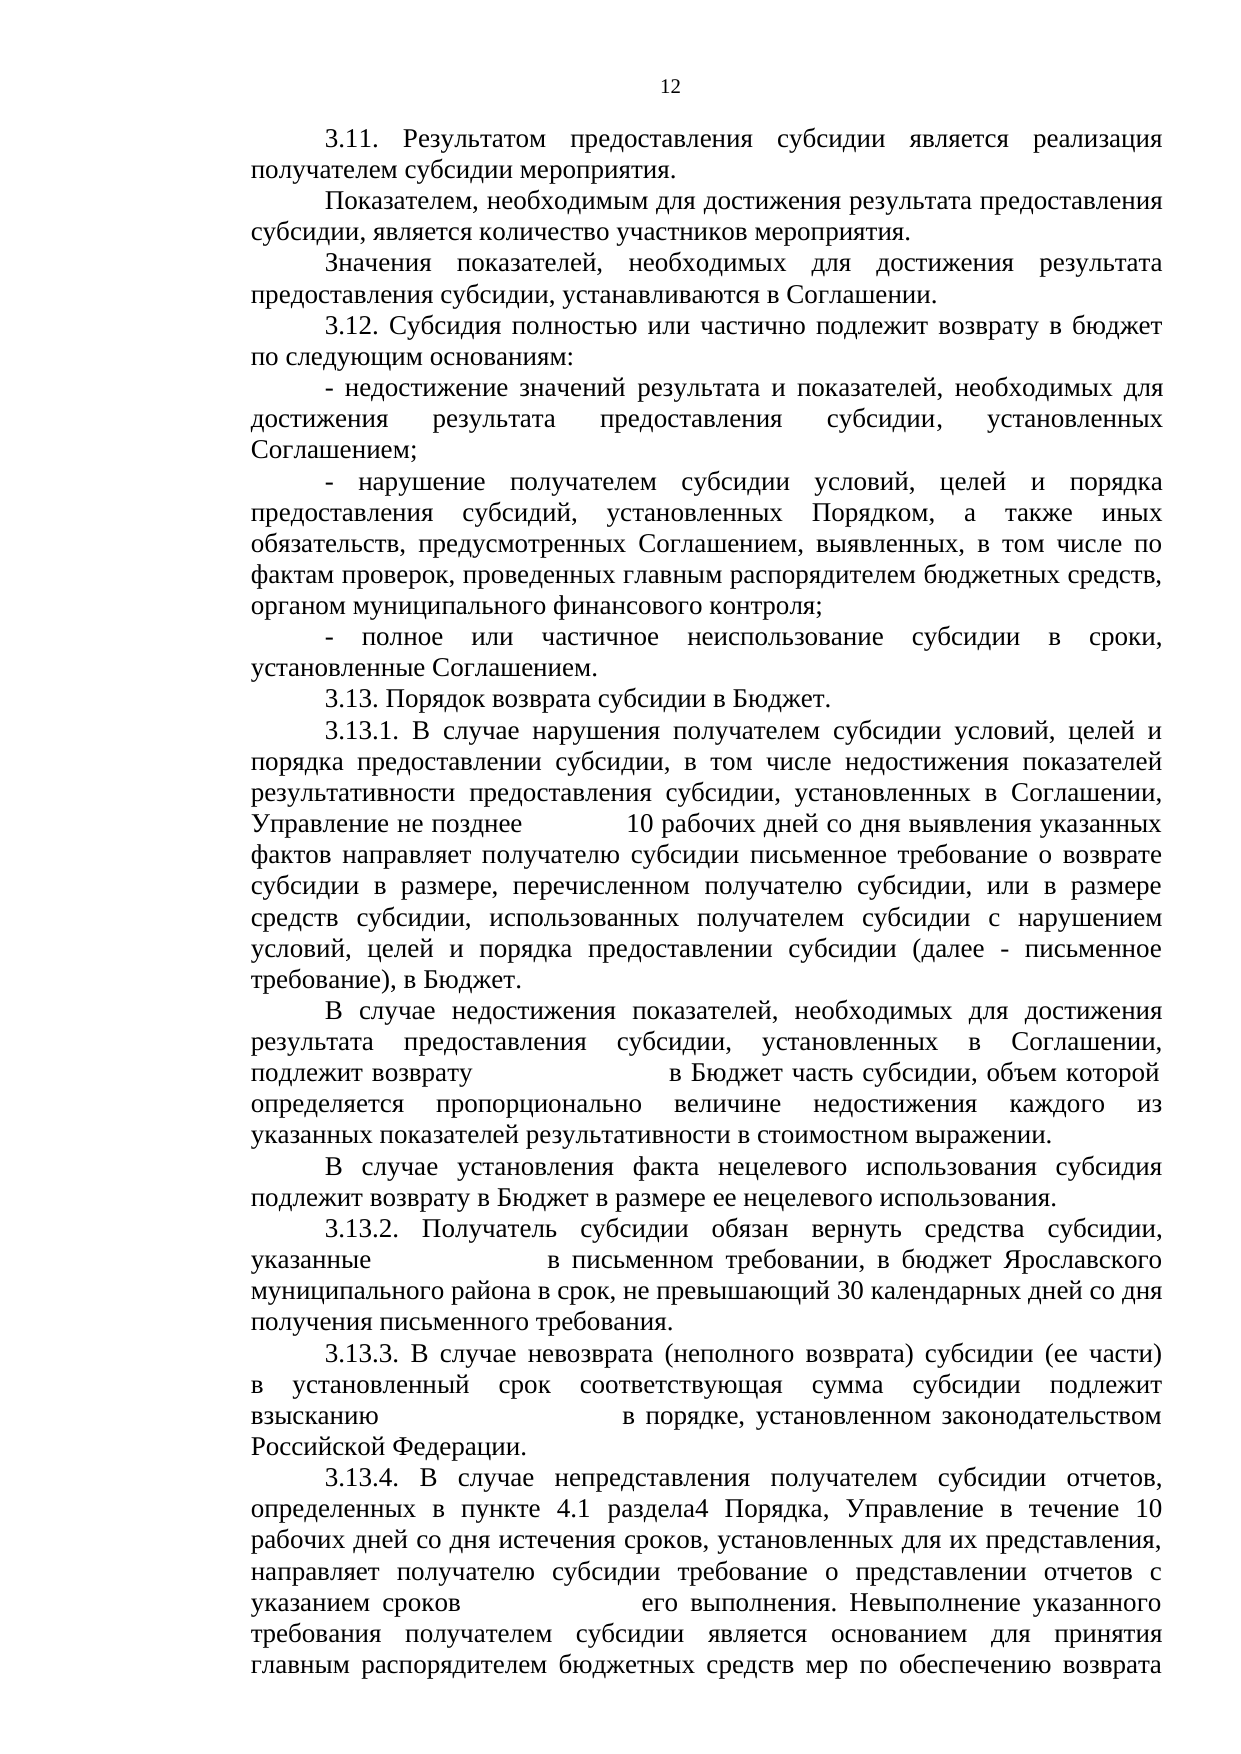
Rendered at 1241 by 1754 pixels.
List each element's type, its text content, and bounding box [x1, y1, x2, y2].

text В случае установления факта нецелевого использования субсидия подлежит возврату в Бюджет в размере ее нецелевого использования. [251, 1150, 1163, 1212]
text 3.13.1. В случае нарушения получателем субсидии условий, целей и порядка предоставлении субсидии, в том числе недостижения показателей результативности предоставления субсидии, установленных в Соглашении, Управление не позднее 10 рабочих дней со дня выявления указанных фактов направляет получателю субсидии письменное требование о возврате субсидии в размере, перечисленном получателю субсидии, или в размере средств субсидии, использованных получателем субсидии с нарушением условий, целей и порядка предоставлении субсидии (далее - письменное требование), в Бюджет. [251, 714, 1163, 994]
text Значения показателей, необходимых для достижения результата предоставления субсидии, устанавливаются в Соглашении. [251, 247, 1163, 309]
text 3.13.2. Получатель субсидии обязан вернуть средства субсидии, указанные в письменном требовании, в бюджет Ярославского муниципального района в срок, не превышающий 30 календарных дней со дня получения письменного требования. [251, 1212, 1163, 1337]
text 3.13. Порядок возврата субсидии в Бюджет. [251, 683, 1163, 714]
text 3.11. Результатом предоставления субсидии является реализация получателем субсидии мероприятия. [251, 122, 1163, 184]
text - полное или частичное неиспользование субсидии в сроки, установленные Соглашением. [251, 620, 1163, 683]
text - недостижение значений результата и показателей, необходимых для достижения результата предоставления субсидии, установленных Соглашением; [251, 371, 1163, 464]
text 3.13.3. В случае невозврата (неполного возврата) субсидии (ее части) в установленный срок соответствующая сумма субсидии подлежит взысканию в порядке, установленном законодательством Российской Федерации. [251, 1337, 1163, 1461]
text 3.12. Субсидия полностью или частично подлежит возврату в бюджет по следующим основаниям: [251, 309, 1163, 371]
text Показателем, необходимым для достижения результата предоставления субсидии, является количество участников мероприятия. [251, 184, 1163, 247]
text - нарушение получателем субсидии условий, целей и порядка предоставления субсидий, установленных Порядком, а также иных обязательств, предусмотренных Соглашением, выявленных, в том числе по фактам проверок, проведенных главным распорядителем бюджетных средств, органом муниципального финансового контроля; [251, 464, 1163, 620]
text В случае недостижения показателей, необходимых для достижения результата предоставления субсидии, установленных в Соглашении, подлежит возврату в Бюджет часть субсидии, объем которой определяется пропорционально величине недостижения каждого из указанных показателей результативности в стоимостном выражении. [251, 994, 1163, 1150]
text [251, 1461, 1163, 1679]
